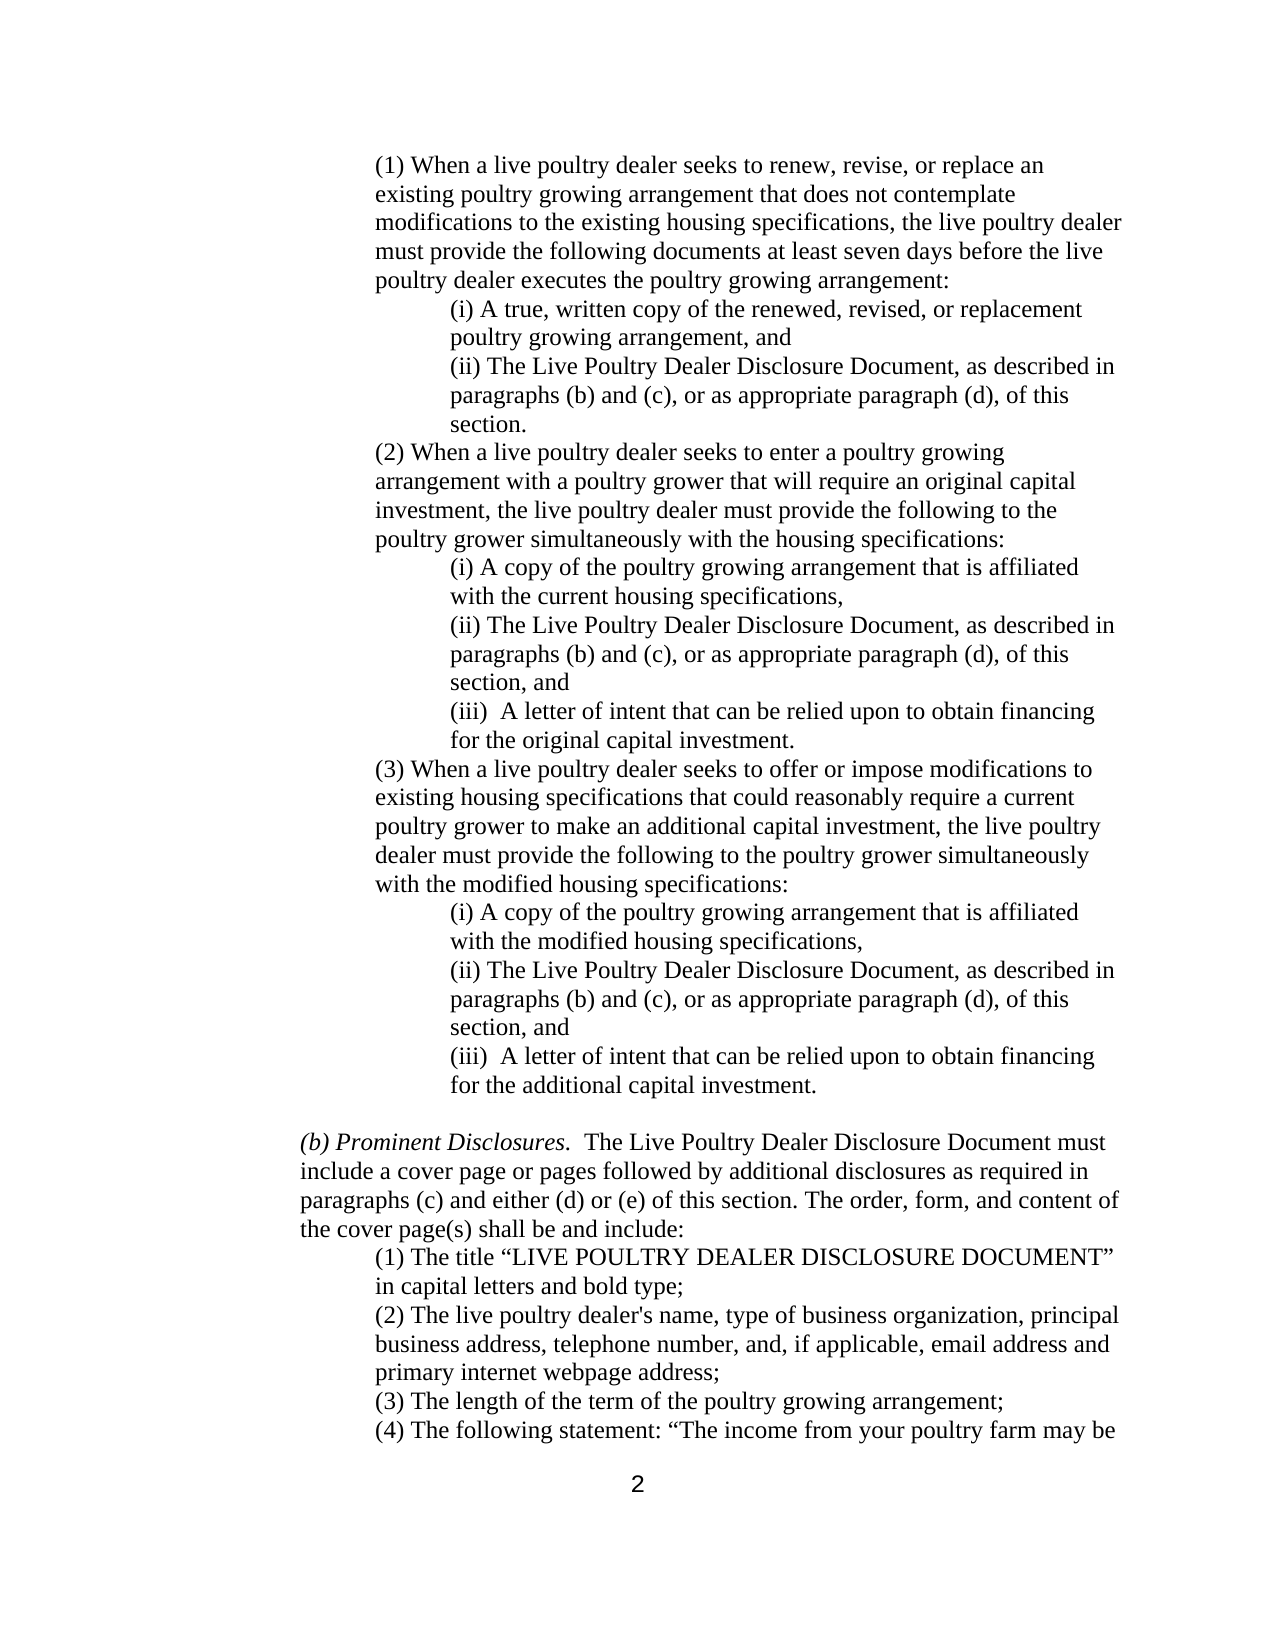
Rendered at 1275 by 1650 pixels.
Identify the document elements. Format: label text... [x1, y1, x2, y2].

text (1) When a live poultry dealer seeks to renew, revise, or replace an existing poultry growing arrangement that does not contemplate modifications to the existing housing specifications, the live poultry dealer must provide the following documents at least seven days before the live poultry dealer executes the poultry growing arrangement: [375, 150, 1125, 294]
text (2) When a live poultry dealer seeks to enter a poultry growing arrangement with a poultry grower that will require an original capital investment, the live poultry dealer must provide the following to the poultry grower simultaneously with the housing specifications: [375, 437, 1125, 552]
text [375, 1415, 1125, 1444]
text (3) The length of the term of the poultry growing arrangement; [150, 1386, 1125, 1415]
text (ii) The Live Poultry Dealer Disclosure Document, as described in paragraphs (b) and (c), or as appropriate paragraph (d), of this section. [450, 351, 1125, 437]
text (i) A true, written copy of the renewed, revised, or replacement poultry growing arrangement, and [450, 294, 1125, 351]
text (ii) The Live Poultry Dealer Disclosure Document, as described in paragraphs (b) and (c), or as appropriate paragraph (d), of this section, and [450, 610, 1125, 696]
text (ii) The Live Poultry Dealer Disclosure Document, as described in paragraphs (b) and (c), or as appropriate paragraph (d), of this section, and [450, 955, 1125, 1041]
text (2) The live poultry dealer's name, type of business organization, principal business address, telephone number, and, if applicable, email address and primary internet webpage address; [375, 1300, 1125, 1386]
text (iii) A letter of intent that can be relied upon to obtain financing for the original capital investment. [450, 696, 1125, 754]
text (1) The title “LIVE POULTRY DEALER DISCLOSURE DOCUMENT” in capital letters and bold type; [375, 1242, 1125, 1300]
text (i) A copy of the poultry growing arrangement that is affiliated with the current housing specifications, [450, 552, 1125, 610]
text (3) When a live poultry dealer seeks to offer or impose modifications to existing housing specifications that could reasonably require a current poultry grower to make an additional capital investment, the live poultry dealer must provide the following to the poultry grower simultaneously with the modified housing specifications: [375, 754, 1125, 897]
text (iii) A letter of intent that can be relied upon to obtain financing for the additional capital investment. [450, 1041, 1125, 1099]
text (i) A copy of the poultry growing arrangement that is affiliated with the modified housing specifications, [450, 897, 1125, 955]
text (b) Prominent Disclosures. The Live Poultry Dealer Disclosure Document must include a cover page or pages followed by additional disclosures as required in paragraphs (c) and either (d) or (e) of this section. The order, form, and content of the cover page(s) shall be and include: [300, 1127, 1125, 1242]
